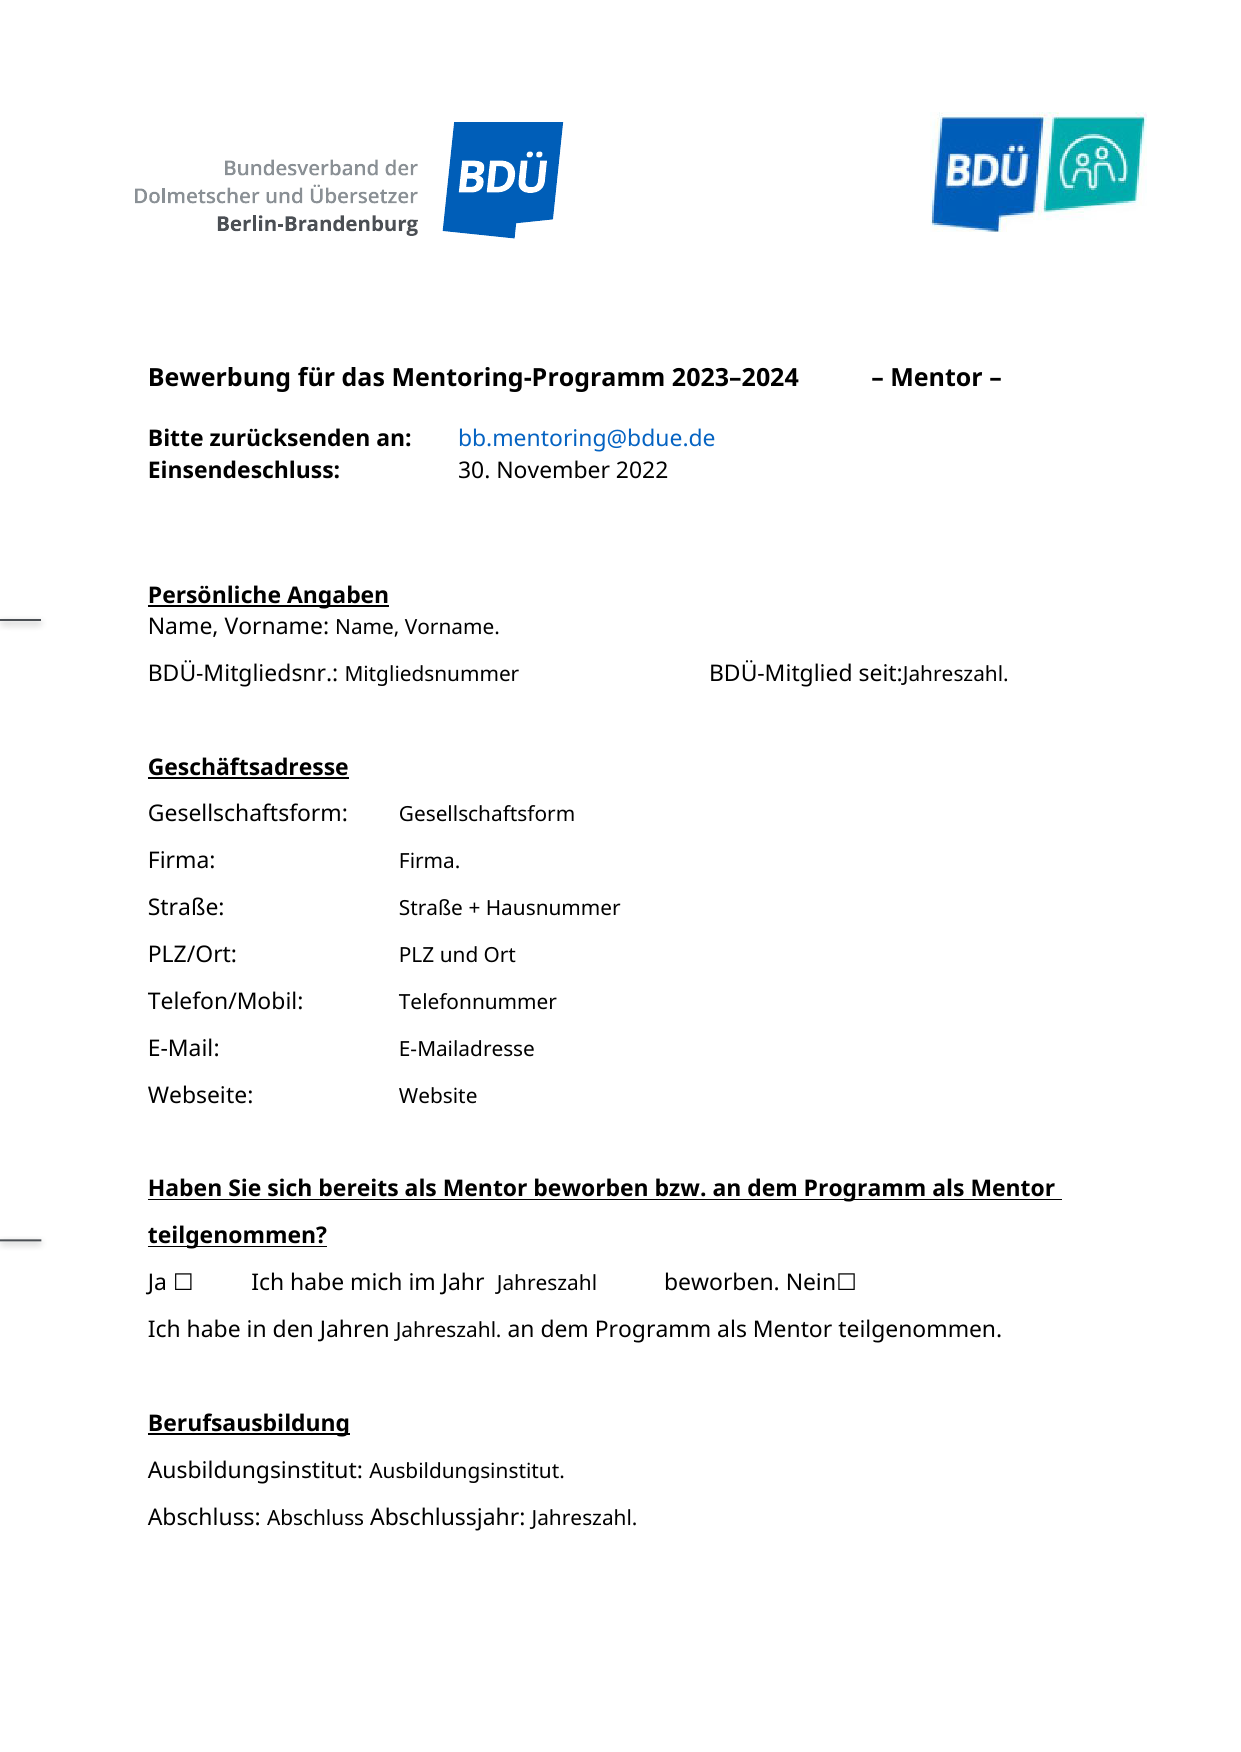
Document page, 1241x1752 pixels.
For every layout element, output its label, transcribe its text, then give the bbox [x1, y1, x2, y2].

text Berufsausbildung [148, 1407, 1078, 1438]
text Ich habe in den Jahren an dem Programm als Mentor teilgenommen. [148, 1313, 1078, 1344]
text Name, Vorname: [148, 610, 1078, 641]
text Ja Ich habe mich im Jahr beworben. Nein [148, 1266, 1078, 1297]
text Firma: [148, 844, 1078, 876]
text Webseite: [148, 1079, 1078, 1110]
text Einsendeschluss: 30. November 2022 [148, 454, 1078, 485]
text Abschluss: Abschlussjahr: [148, 1501, 1078, 1532]
text Telefon/Mobil: [148, 985, 1078, 1016]
text Bitte zurücksenden an: bb.mentoring@bdue.de [148, 422, 1078, 454]
text Gesellschaftsform: [148, 797, 1078, 829]
text Persönliche Angaben [148, 579, 1078, 610]
text Haben Sie sich bereits als Mentor beworben bzw. an dem Programm als Mentor teilgenommen? [148, 1172, 1078, 1251]
text Ausbildungsinstitut: [148, 1454, 1078, 1485]
text Geschäftsadresse [148, 751, 1078, 782]
text Bewerbung für das Mentoring-Programm 2023–2024 – Mentor – [148, 360, 1078, 394]
text E-Mail: [148, 1032, 1078, 1063]
text Straße: [148, 891, 1078, 922]
text PLZ/Ort: [148, 938, 1078, 969]
text BDÜ-Mitgliedsnr.: BDÜ-Mitglied seit: [148, 657, 1078, 688]
